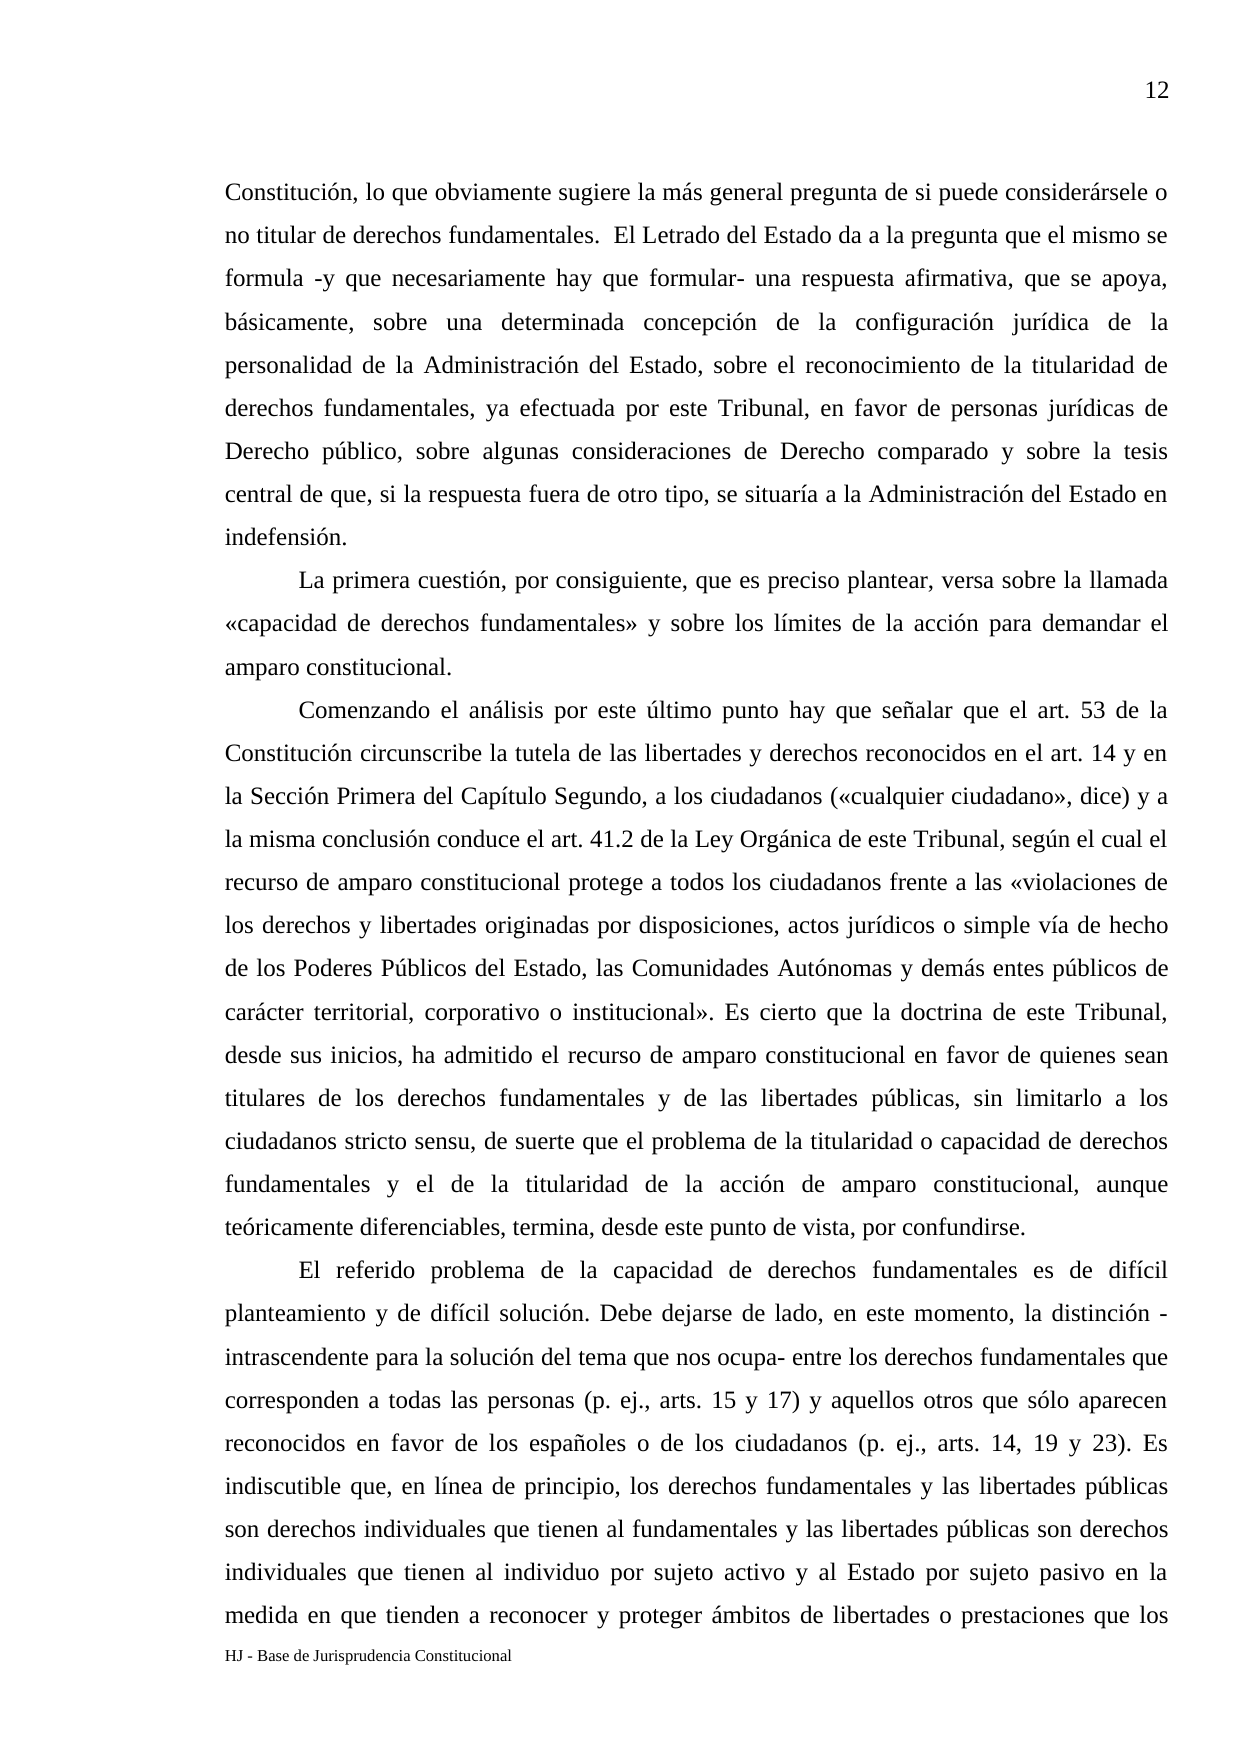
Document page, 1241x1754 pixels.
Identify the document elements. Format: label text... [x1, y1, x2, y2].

text Comenzando el análisis por este último punto hay que señalar que el art. 53 de la Constitución circunscribe la tutela de las libertades y derechos reconocidos en el art. 14 y en la Sección Primera del Capítulo Segundo, a los ciudadanos («cualquier ciudadano», dice) y a la misma conclusión conduce el art. 41.2 de la Ley Orgánica de este Tribunal, según el cual el recurso de amparo constitucional protege a todos los ciudadanos frente a las «violaciones de los derechos y libertades originadas por disposiciones, actos jurídicos o simple vía de hecho de los Poderes Públicos del Estado, las Comunidades Autónomas y demás entes públicos de carácter territorial, corporativo o institucional». Es cierto que la doctrina de este Tribunal, desde sus inicios, ha admitido el recurso de amparo constitucional en favor de quienes sean titulares de los derechos fundamentales y de las libertades públicas, sin limitarlo a los ciudadanos stricto sensu, de suerte que el problema de la titularidad o capacidad de derechos fundamentales y el de la titularidad de la acción de amparo constitucional, aunque teóricamente diferenciables, termina, desde este punto de vista, por confundirse. [224, 695, 1169, 1241]
text La primera cuestión, por consiguiente, que es preciso plantear, versa sobre la llamada «capacidad de derechos fundamentales» y sobre los límites de la acción para demandar el amparo constitucional. [224, 565, 1169, 680]
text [224, 1255, 1169, 1629]
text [224, 177, 1169, 551]
